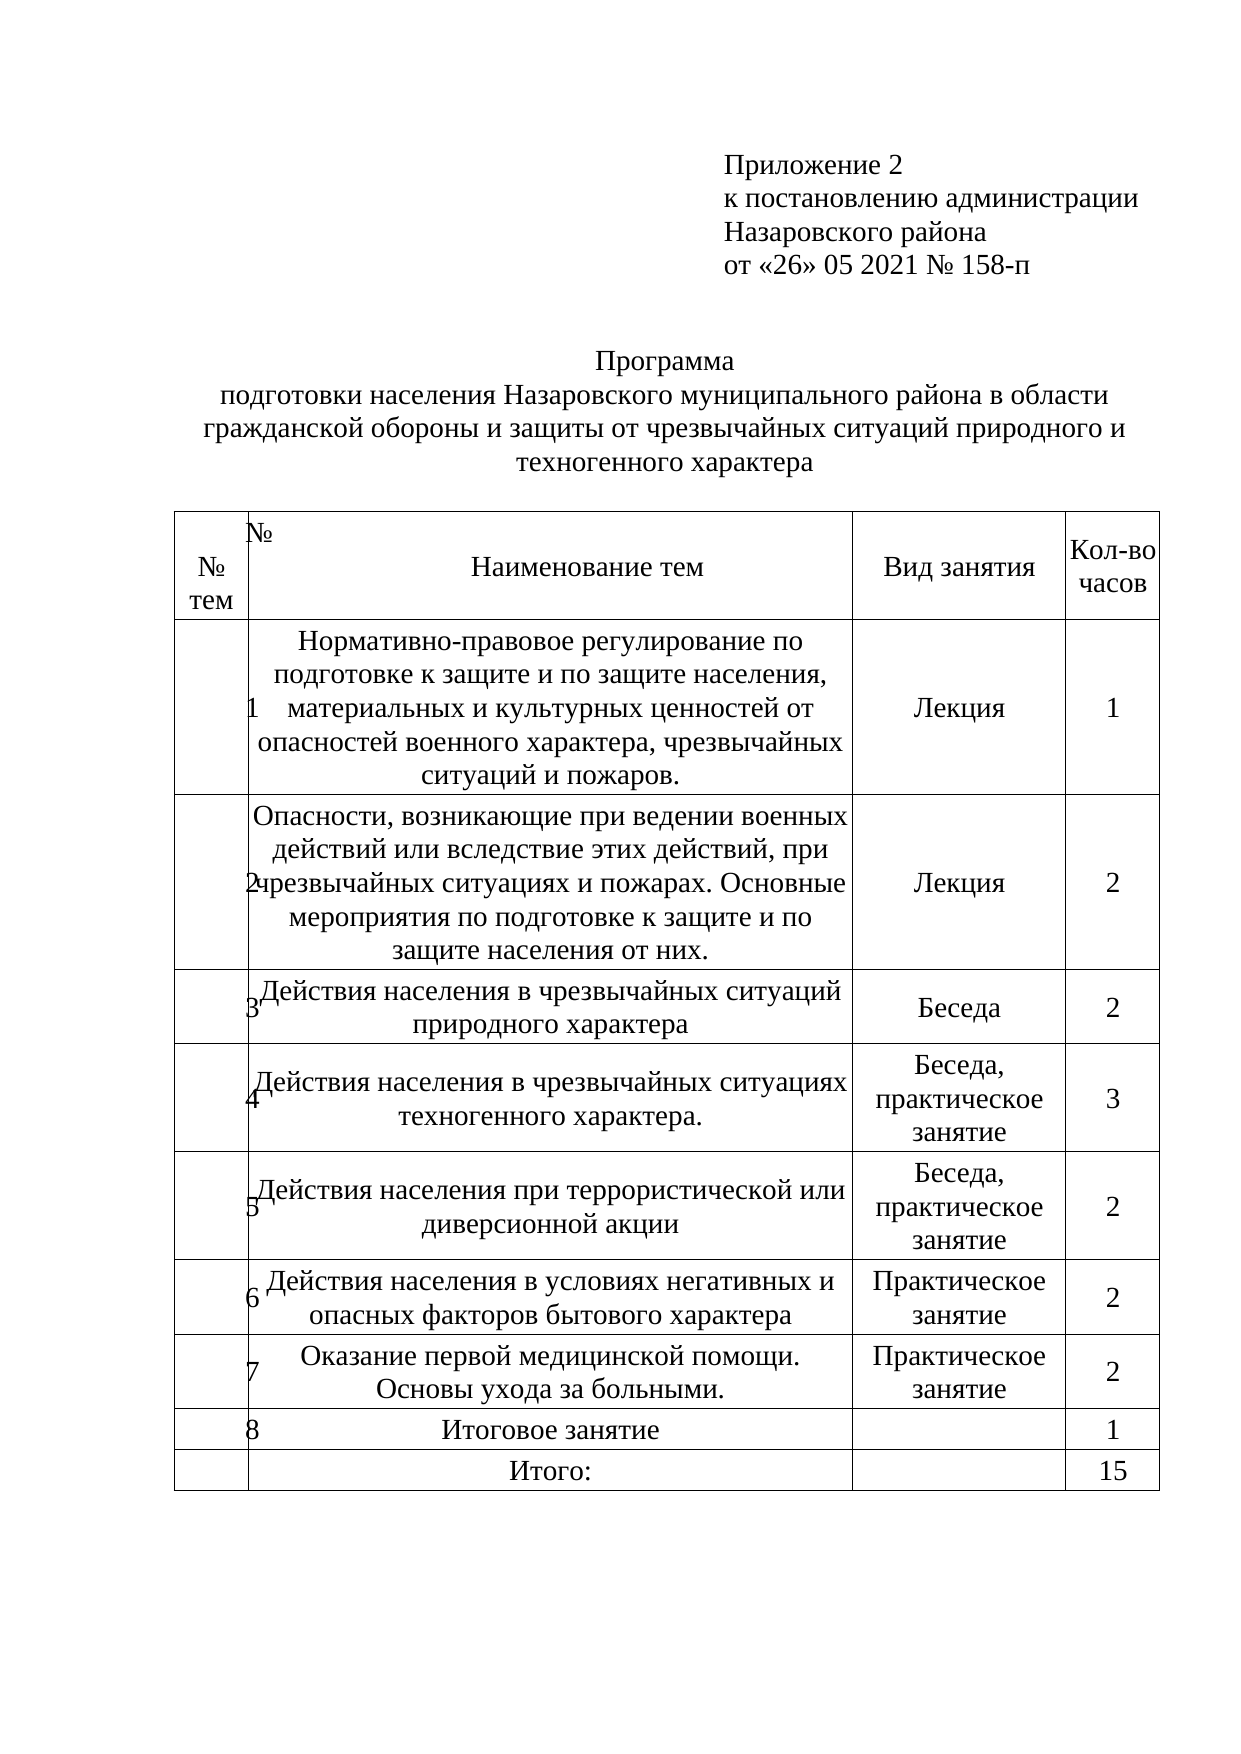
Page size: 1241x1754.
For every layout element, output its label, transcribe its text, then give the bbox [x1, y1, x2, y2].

table_cell 1 [1066, 1409, 1159, 1449]
table_cell Беседа [853, 970, 1065, 1043]
table_cell Нормативно-правовое регулирование по подготовке к защите и по защите населения, материальных и культурных ценностей от опасностей военного характера, чрезвычайных ситуаций и пожаров. [249, 620, 852, 794]
table_cell 5 [175, 1152, 248, 1259]
table_cell 6 [175, 1260, 248, 1333]
table_cell 1 [1066, 620, 1159, 794]
table_cell Действия населения при террористической или диверсионной акции [249, 1152, 852, 1259]
table_cell Оказание первой медицинской помощи. Основы ухода за больными. [249, 1335, 852, 1408]
table_cell 2 [1066, 970, 1159, 1043]
table_cell 4 [175, 1044, 248, 1151]
table_cell Лекция [853, 620, 1065, 794]
table_cell Практическое занятие [853, 1335, 1065, 1408]
table_cell [175, 1450, 248, 1489]
table_cell Опасности, возникающие при ведении военных действий или вследствие этих действий, при чрезвычайных ситуациях и пожарах. Основные мероприятия по подготовке к защите и по защите населения от них. [249, 795, 852, 969]
text Приложение 2 [723, 147, 1152, 180]
text к постановлению администрации Назаровского района [723, 180, 1152, 247]
table_cell 7 [175, 1335, 248, 1408]
subtitle подготовки населения Назаровского муниципального района в области гражданской обороны и защиты от чрезвычайных ситуаций природного и техногенного характера [177, 377, 1152, 477]
table_cell 2 [1066, 1335, 1159, 1408]
table_header №№ тем [175, 512, 248, 619]
table_cell 15 [1066, 1450, 1159, 1489]
table_cell Действия населения в чрезвычайных ситуациях техногенного характера. [249, 1044, 852, 1151]
table_cell 1 [175, 620, 248, 794]
table_header Вид занятия [853, 512, 1065, 619]
table_cell 3 [175, 970, 248, 1043]
table_header Кол-во часов [1066, 512, 1159, 619]
table_cell Итого: [249, 1450, 852, 1489]
table_cell Беседа, практическое занятие [853, 1044, 1065, 1151]
table_cell Действия населения в условиях негативных и опасных факторов бытового характера [249, 1260, 852, 1333]
table_cell [853, 1450, 1065, 1489]
table_cell 2 [1066, 1152, 1159, 1259]
table_cell Лекция [853, 795, 1065, 969]
table_cell 2 [1066, 795, 1159, 969]
table_cell 3 [1066, 1044, 1159, 1151]
table_cell Итоговое занятие [249, 1409, 852, 1449]
table_cell 2 [175, 795, 248, 969]
table_cell Действия населения в чрезвычайных ситуаций природного характера [249, 970, 852, 1043]
table_cell 8 [175, 1409, 248, 1449]
subtitle Программа [177, 343, 1152, 377]
table_header Наименование тем [249, 512, 852, 619]
table_cell Практическое занятие [853, 1260, 1065, 1333]
text от «26» 05 2021 № 158-п [723, 247, 1152, 281]
table_cell Беседа, практическое занятие [853, 1152, 1065, 1259]
table_cell [853, 1409, 1065, 1449]
table_cell 2 [1066, 1260, 1159, 1333]
